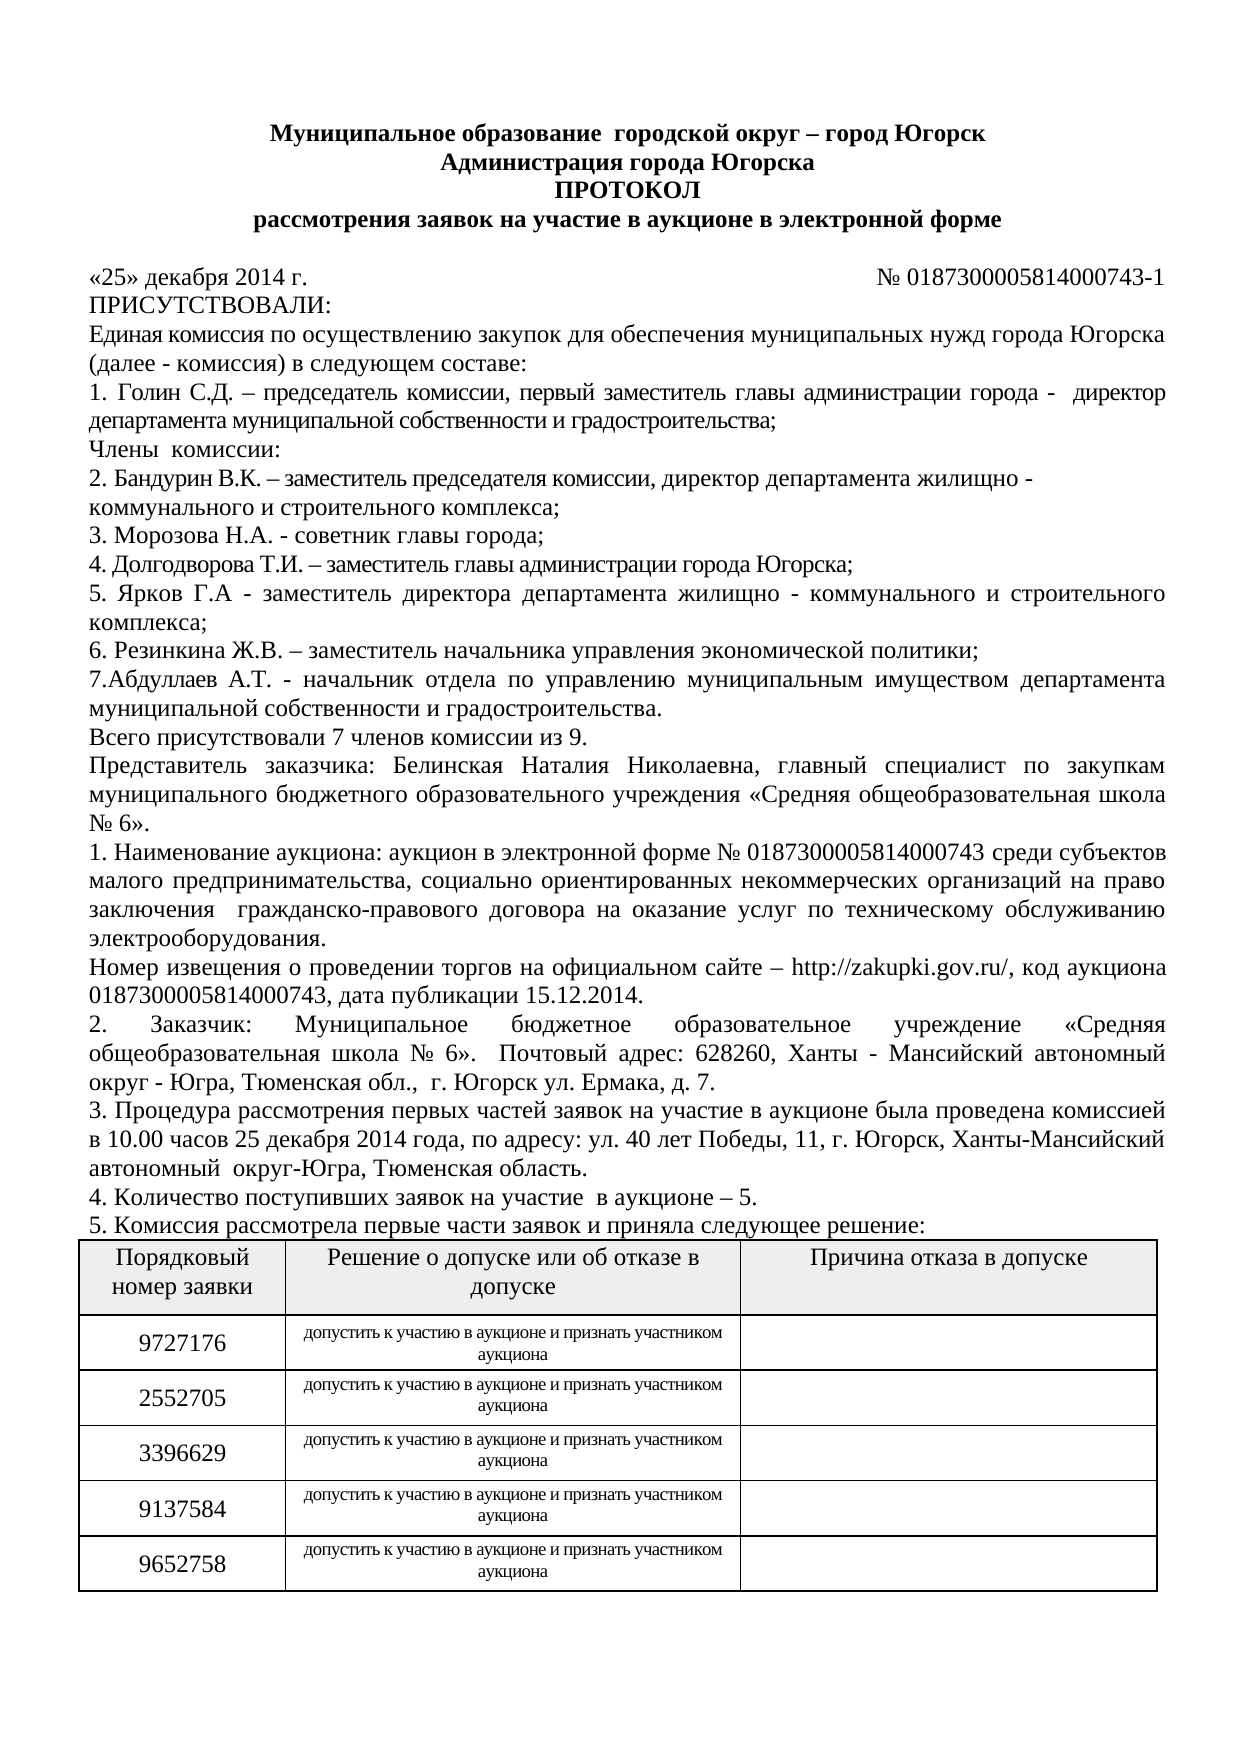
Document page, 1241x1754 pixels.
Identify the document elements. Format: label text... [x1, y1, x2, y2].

text Всего присутствовали 7 членов комиссии из 9. [89, 722, 1167, 751]
table_cell допустить к участию в аукционе и признать участником аукциона [286, 1426, 740, 1480]
text Члены комиссии: [89, 434, 1167, 463]
text 2. Заказчик: Муниципальное бюджетное образовательное учреждение «Средняя общеобразовательная школа № 6». Почтовый адрес: 628260, Ханты - Мансийский автономный округ - Югра, Тюменская обл., г. Югорск ул. Ермака, д. 7. [89, 1009, 1167, 1096]
text 3. Процедура рассмотрения первых частей заявок на участие в аукционе была проведена комиссией в 10.00 часов 25 декабря 2014 года, по адресу: ул. 40 лет Победы, 11, г. Югорск, Ханты-Мансийский автономный округ-Югра, Тюменская область. [89, 1096, 1167, 1182]
table_cell 9137584 [80, 1481, 285, 1535]
text 6. Резинкина Ж.В. – заместитель начальника управления экономической политики; [89, 636, 1167, 664]
table_cell 3396629 [80, 1426, 285, 1480]
table_header Порядковый номер заявки [80, 1241, 285, 1314]
text ПРИСУТСТВОВАЛИ: [89, 291, 1167, 319]
text «25» декабря 2014 г. № 0187300005814000743-1 [89, 262, 1167, 291]
text ПРОТОКОЛ [89, 176, 1167, 204]
text 1. Голин С.Д. – председатель комиссии, первый заместитель главы администрации города - директор департамента муниципальной собственности и градостроительства; [89, 377, 1167, 434]
text 7.Абдуллаев А.Т. - начальник отдела по управлению муниципальным имуществом департамента муниципальной собственности и градостроительства. [89, 664, 1167, 722]
table_cell [741, 1537, 1156, 1590]
text рассмотрения заявок на участие в аукционе в электронной форме [89, 204, 1167, 233]
table_cell [741, 1316, 1156, 1369]
table_cell допустить к участию в аукционе и признать участником аукциона [286, 1481, 740, 1535]
table_cell [741, 1481, 1156, 1535]
text Единая комиссия по осуществлению закупок для обеспечения муниципальных нужд города Югорска (далее - комиссия) в следующем составе: [89, 319, 1167, 377]
text 4. Долгодворова Т.И. – заместитель главы администрации города Югорска; [89, 549, 1167, 578]
text 5. Комиссия рассмотрела первые части заявок и приняла следующее решение: [89, 1211, 1167, 1239]
table_cell допустить к участию в аукционе и признать участником аукциона [286, 1537, 740, 1590]
table_cell [741, 1371, 1156, 1424]
table_cell [741, 1426, 1156, 1480]
table_cell допустить к участию в аукционе и признать участником аукциона [286, 1371, 740, 1424]
text Муниципальное образование городской округ – город Югорск [89, 118, 1167, 147]
text 2. Бандурин В.К. – заместитель председателя комиссии, директор департамента жилищно - коммунального и строительного комплекса; [89, 463, 1167, 521]
text Номер извещения о проведении торгов на официальном сайте – http://zakupki.gov.ru/, код аукциона 0187300005814000743, дата публикации 15.12.2014. [89, 952, 1167, 1009]
table_header Решение о допуске или об отказе в допуске [286, 1241, 740, 1314]
text 4. Количество поступивших заявок на участие в аукционе – 5. [89, 1182, 1167, 1211]
text Представитель заказчика: Белинская Наталия Николаевна, главный специалист по закупкам муниципального бюджетного образовательного учреждения «Средняя общеобразовательная школа № 6». [89, 751, 1167, 837]
text 1. Наименование аукциона: аукцион в электронной форме № 0187300005814000743 среди субъектов малого предпринимательства, социально ориентированных некоммерческих организаций на право заключения гражданско-правового договора на оказание услуг по техническому обслуживанию электрооборудования. [89, 837, 1167, 952]
table_header Причина отказа в допуске [741, 1241, 1156, 1314]
table_cell 9652758 [80, 1537, 285, 1590]
table_cell 2552705 [80, 1371, 285, 1424]
text 3. Морозова Н.А. - советник главы города; [89, 521, 1167, 549]
text 5. Ярков Г.А - заместитель директора департамента жилищно - коммунального и строительного комплекса; [89, 578, 1167, 636]
table_cell 9727176 [80, 1316, 285, 1369]
table_cell допустить к участию в аукционе и признать участником аукциона [286, 1316, 740, 1369]
text Администрация города Югорска [89, 147, 1167, 176]
